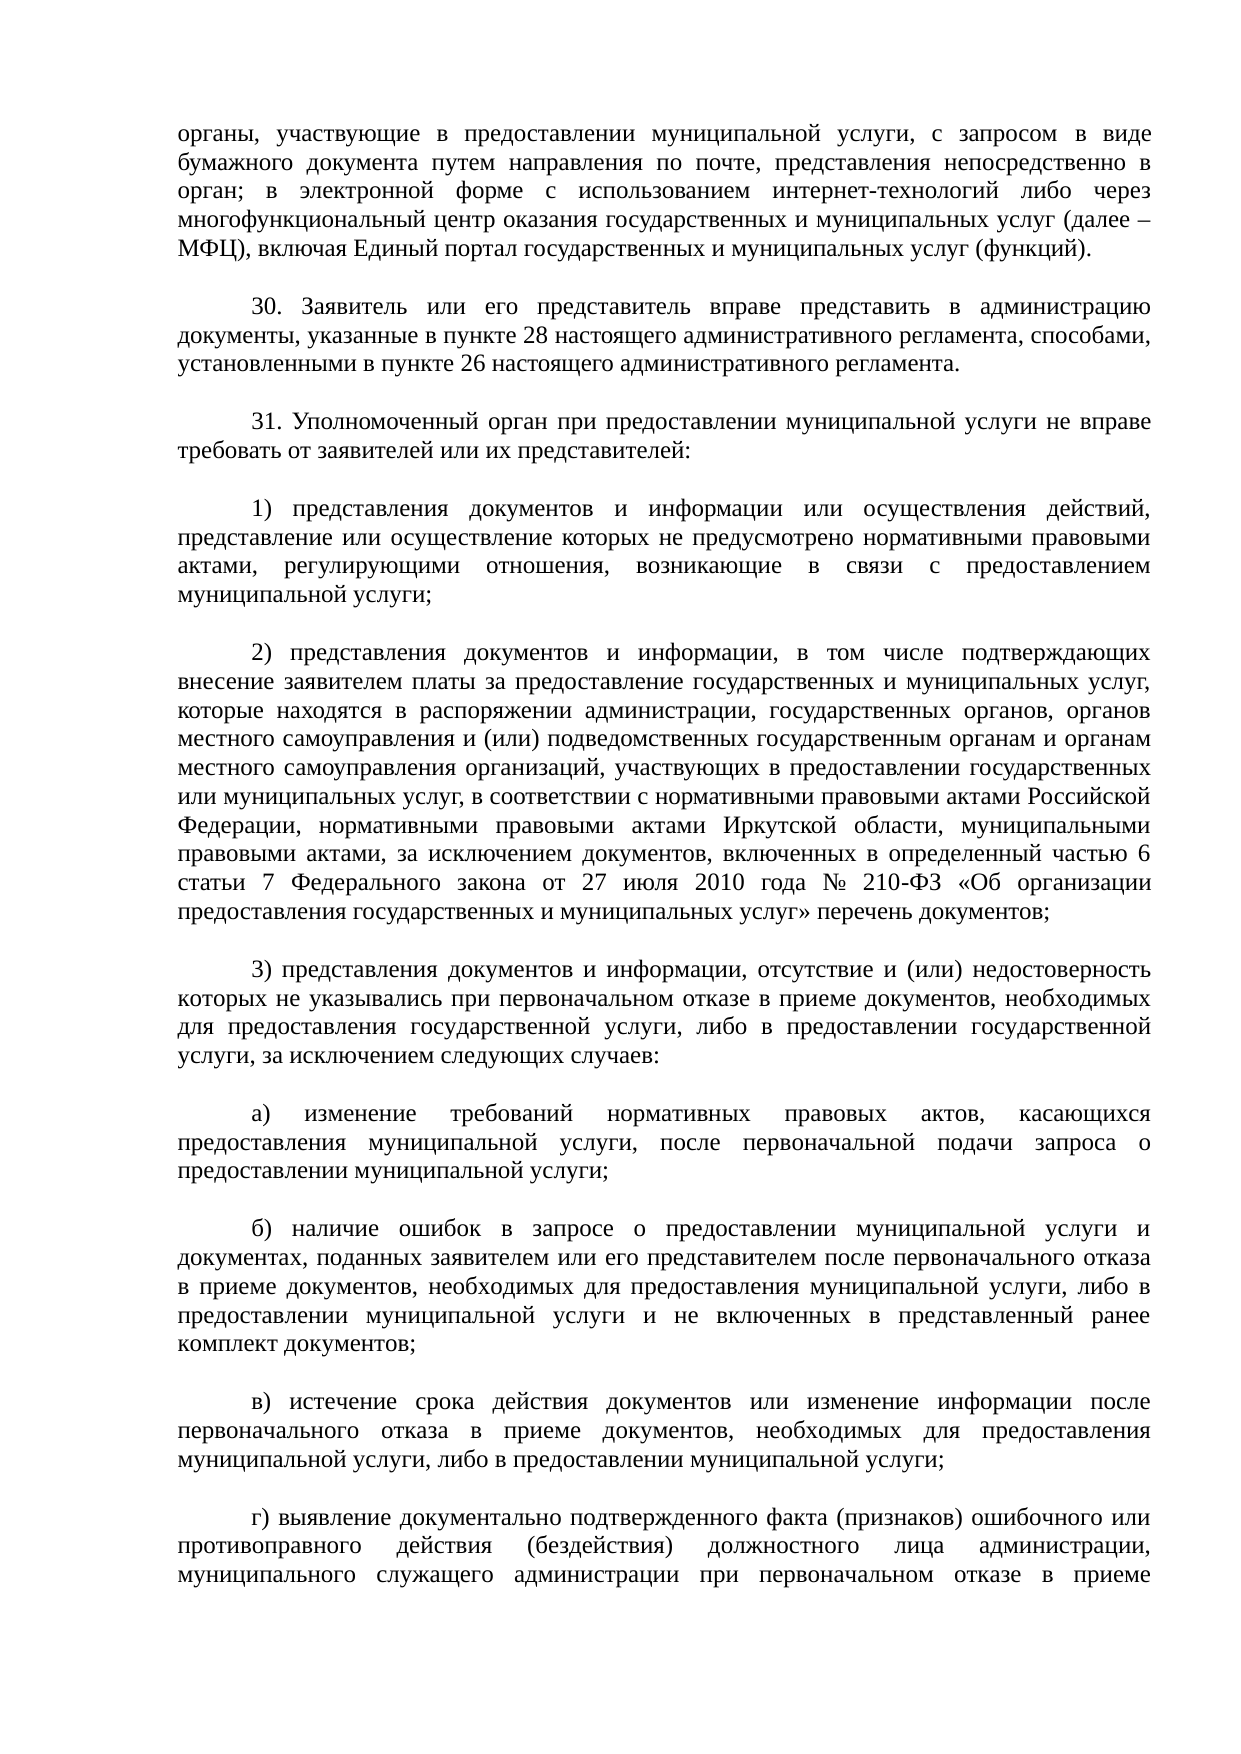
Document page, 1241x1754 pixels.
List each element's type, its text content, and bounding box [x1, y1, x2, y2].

text б) наличие ошибок в запросе о предоставлении муниципальной услуги и документах, поданных заявителем или его представителем после первоначального отказа в приеме документов, необходимых для предоставления муниципальной услуги, либо в предоставлении муниципальной услуги и не включенных в представленный ранее комплект документов; [177, 1213, 1152, 1357]
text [177, 118, 1152, 262]
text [177, 1502, 1152, 1588]
text 2) представления документов и информации, в том числе подтверждающих внесение заявителем платы за предоставление государственных и муниципальных услуг, которые находятся в распоряжении администрации, государственных органов, органов местного самоуправления и (или) подведомственных государственным органам и органам местного самоуправления организаций, участвующих в предоставлении государственных или муниципальных услуг, в соответствии с нормативными правовыми актами Российской Федерации, нормативными правовыми актами Иркутской области, муниципальными правовыми актами, за исключением документов, включенных в определенный частью 6 статьи 7 Федерального закона от 27 июля 2010 года № 210-ФЗ «Об организации предоставления государственных и муниципальных услуг» перечень документов; [177, 637, 1152, 925]
text в) истечение срока действия документов или изменение информации после первоначального отказа в приеме документов, необходимых для предоставления муниципальной услуги, либо в предоставлении муниципальной услуги; [177, 1386, 1152, 1473]
text 1) представления документов и информации или осуществления действий, представление или осуществление которых не предусмотрено нормативными правовыми актами, регулирующими отношения, возникающие в связи с предоставлением муниципальной услуги; [177, 493, 1152, 608]
text а) изменение требований нормативных правовых актов, касающихся предоставления муниципальной услуги, после первоначальной подачи запроса о предоставлении муниципальной услуги; [177, 1098, 1152, 1184]
text 30. Заявитель или его представитель вправе представить в администрацию документы, указанные в пункте 28 настоящего административного регламента, способами, установленными в пункте 26 настоящего административного регламента. [177, 291, 1152, 377]
text 3) представления документов и информации, отсутствие и (или) недостоверность которых не указывались при первоначальном отказе в приеме документов, необходимых для предоставления государственной услуги, либо в предоставлении государственной услуги, за исключением следующих случаев: [177, 954, 1152, 1069]
text 31. Уполномоченный орган при предоставлении муниципальной услуги не вправе требовать от заявителей или их представителей: [177, 406, 1152, 464]
